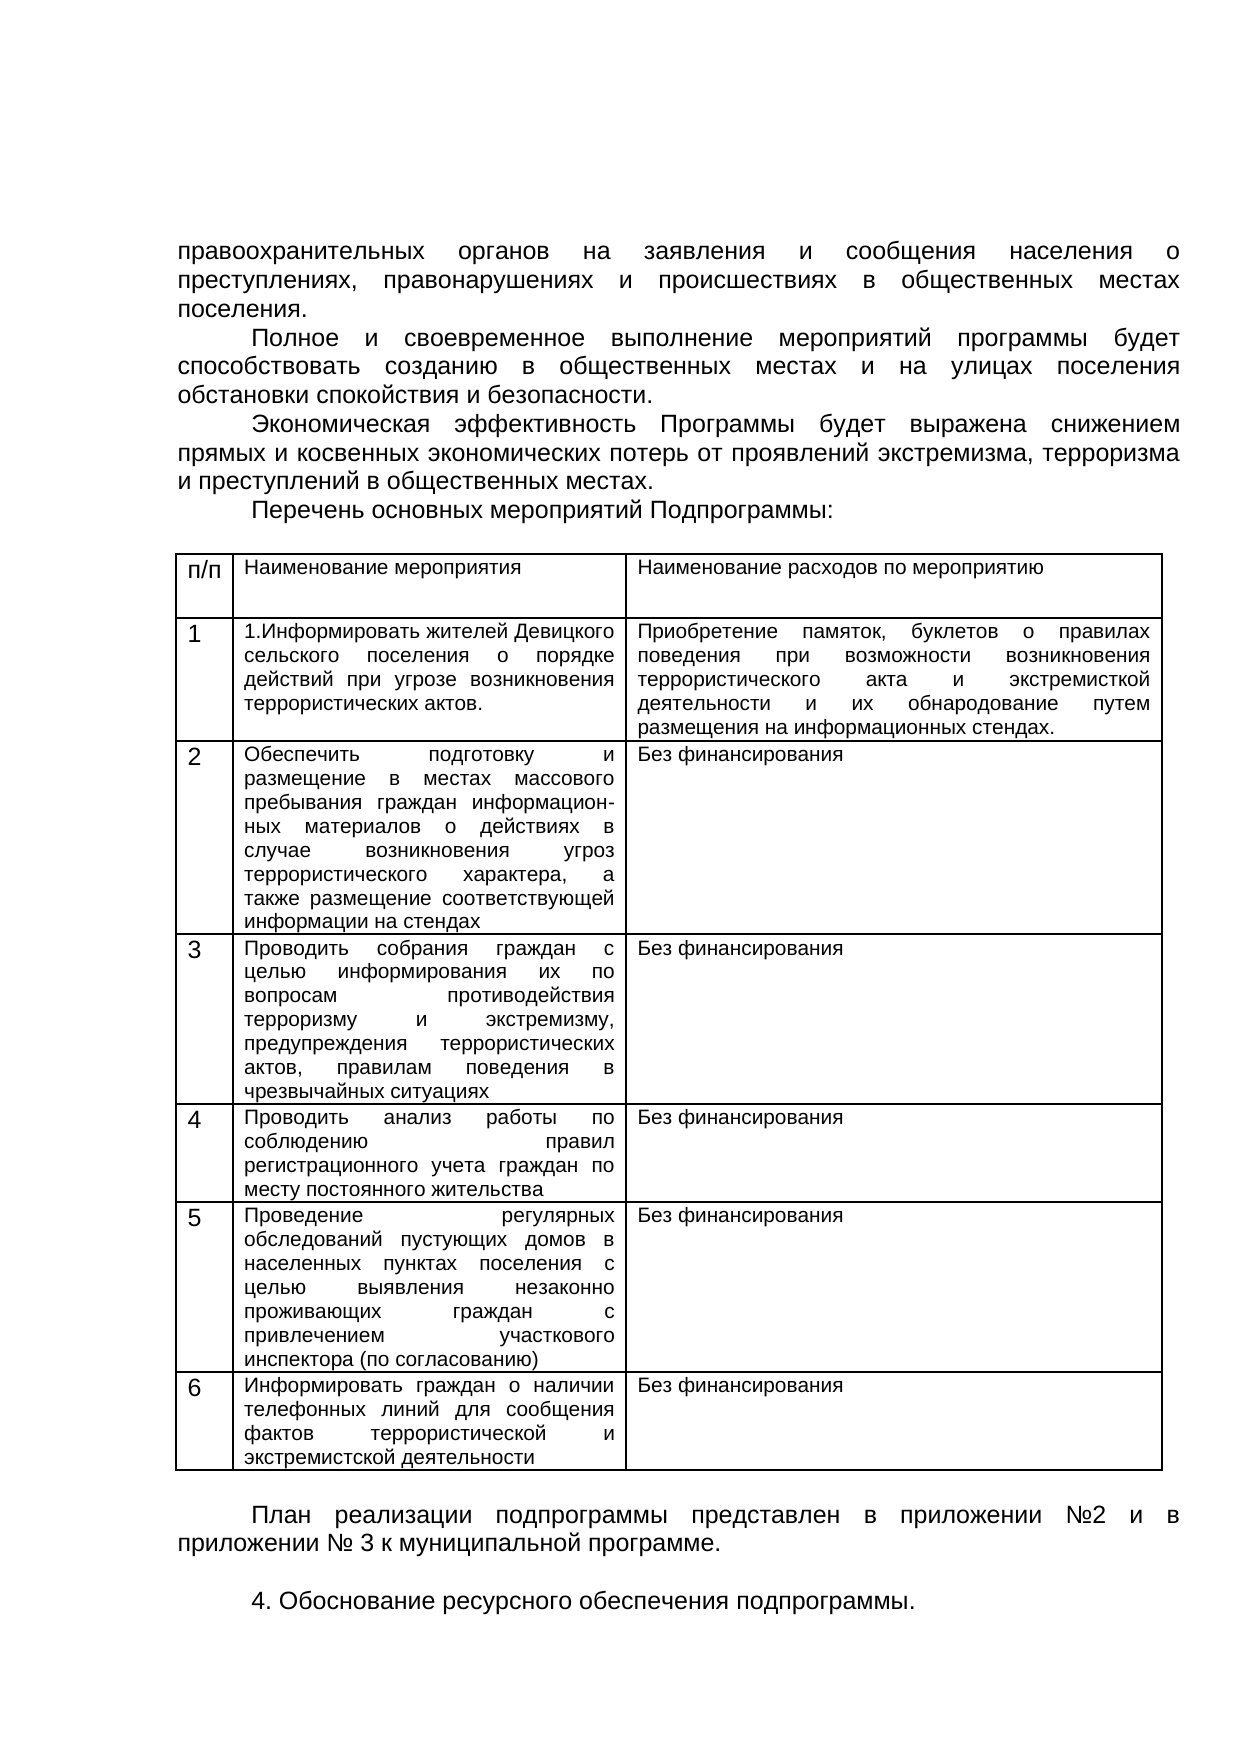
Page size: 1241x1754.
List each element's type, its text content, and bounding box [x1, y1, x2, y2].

table_cell Приобретение памяток, буклетов о правилах поведения при возможности возникновения террористического акта и экстремисткой деятельности и их обнародование путем размещения на информационных стендах. [627, 619, 1161, 739]
table_cell Без финансирования [627, 1373, 1161, 1469]
table_cell Обеспечить подготовку и размещение в местах массового пребывания граждан информационных материалов о действиях в случае возникновения угроз террористического характера, а также размещение соответствующей информации на стендах [234, 742, 625, 933]
table_cell Без финансирования [627, 1105, 1161, 1201]
table_cell 1.Информировать жителей Девицкого сельского поселения о порядке действий при угрозе возникновения террористических актов. [234, 619, 625, 739]
table_cell 1 [177, 619, 232, 739]
table_cell Информировать граждан о наличии телефонных линий для сообщения фактов террористической и экстремистской деятельности [234, 1373, 625, 1469]
table_header п/п [177, 555, 232, 617]
table_cell Проведение регулярных обследований пустующих домов в населенных пунктах поселения с целью выявления незаконно проживающих граждан с привлечением участкового инспектора (по согласованию) [234, 1203, 625, 1371]
table_cell Без финансирования [627, 742, 1161, 933]
table_cell 3 [177, 935, 232, 1103]
text Экономическая эффективность Программы будет выражена снижением прямых и косвенных экономических потерь от проявлений экстремизма, терроризма и преступлений в общественных местах. [177, 409, 1181, 495]
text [177, 236, 1181, 322]
table_cell Проводить собрания граждан с целью информирования их по вопросам противодействия терроризму и экстремизму, предупреждения террористических актов, правилам поведения в чрезвычайных ситуациях [234, 935, 625, 1103]
table_cell Проводить анализ работы по соблюдению правил регистрационного учета граждан по месту постоянного жительства [234, 1105, 625, 1201]
text План реализации подпрограммы представлен в приложении №2 и в приложении № 3 к муниципальной программе. [177, 1499, 1181, 1557]
table_cell 6 [177, 1373, 232, 1469]
text Полное и своевременное выполнение мероприятий программы будет способствовать созданию в общественных местах и на улицах поселения обстановки спокойствия и безопасности. [177, 322, 1181, 409]
table_cell 5 [177, 1203, 232, 1371]
table_header Наименование расходов по мероприятию [627, 555, 1161, 617]
table_cell Без финансирования [627, 1203, 1161, 1371]
table_cell 4 [177, 1105, 232, 1201]
table_cell Без финансирования [627, 935, 1161, 1103]
text 4. Обоснование ресурсного обеспечения подпрограммы. [177, 1586, 1181, 1614]
text Перечень основных мероприятий Подпрограммы: [177, 495, 1181, 524]
table_header Наименование мероприятия [234, 555, 625, 617]
table_cell 2 [177, 742, 232, 933]
